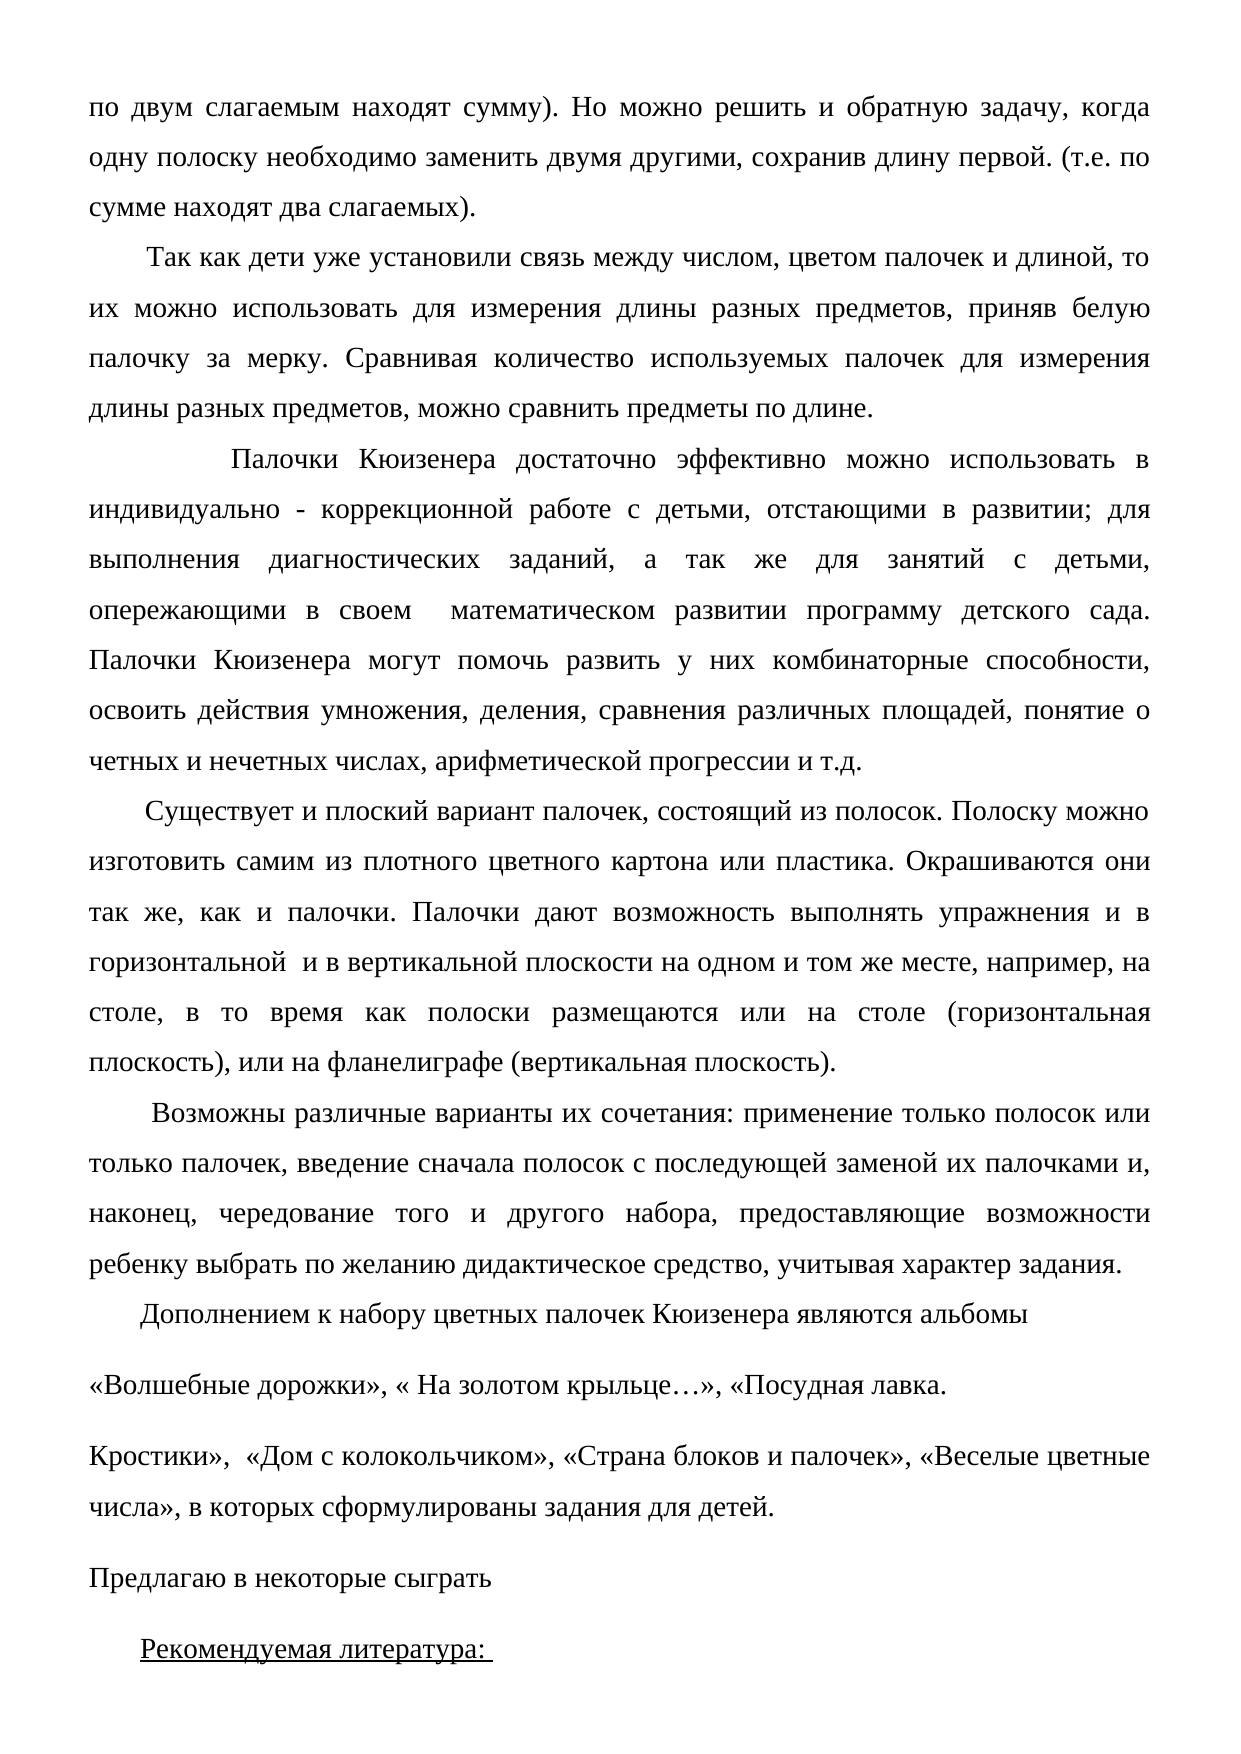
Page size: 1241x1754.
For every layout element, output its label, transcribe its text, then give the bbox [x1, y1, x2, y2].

text Дополнением к набору цветных палочек Кюизенера являются альбомы [89, 1296, 1152, 1330]
text Палочки Кюизенера достаточно эффективно можно использовать в индивидуально - коррекционной работе с детьми, отстающими в развитии; для выполнения диагностических заданий, а так же для занятий с детьми, опережающими в своем математическом развитии программу детского сада. Палочки Кюизенера могут помочь развить у них комбинаторные способности, освоить действия умножения, деления, сравнения различных площадей, понятие о четных и нечетных числах, арифметической прогрессии и т.д. [89, 441, 1152, 776]
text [89, 89, 1152, 223]
text Возможны различные варианты их сочетания: применение только полосок или только палочек, введение сначала полосок с последующей заменой их палочками и, наконец, чередование того и другого набора, предоставляющие возможности ребенку выбрать по желанию дидактическое средство, учитывая характер задания. [89, 1095, 1152, 1279]
text Рекомендуемая литература: [89, 1631, 1152, 1664]
text Кростики», «Дом с колокольчиком», «Страна блоков и палочек», «Веселые цветные числа», в которых сформулированы задания для детей. [89, 1438, 1152, 1522]
text Существует и плоский вариант палочек, состоящий из полосок. Полоску можно изготовить самим из плотного цветного картона или пластика. Окрашиваются они так же, как и палочки. Палочки дают возможность выполнять упражнения и в горизонтальной и в вертикальной плоскости на одном и том же месте, например, на столе, в то время как полоски размещаются или на столе (горизонтальная плоскость), или на фланелиграфе (вертикальная плоскость). [89, 793, 1152, 1078]
text Так как дети уже установили связь между числом, цветом палочек и длиной, то их можно использовать для измерения длины разных предметов, приняв белую палочку за мерку. Сравнивая количество используемых палочек для измерения длины разных предметов, можно сравнить предметы по длине. [89, 239, 1152, 424]
text Предлагаю в некоторые сыграть [89, 1560, 1152, 1593]
text «Волшебные дорожки», « На золотом крыльце…», «Посудная лавка. [89, 1367, 1152, 1401]
